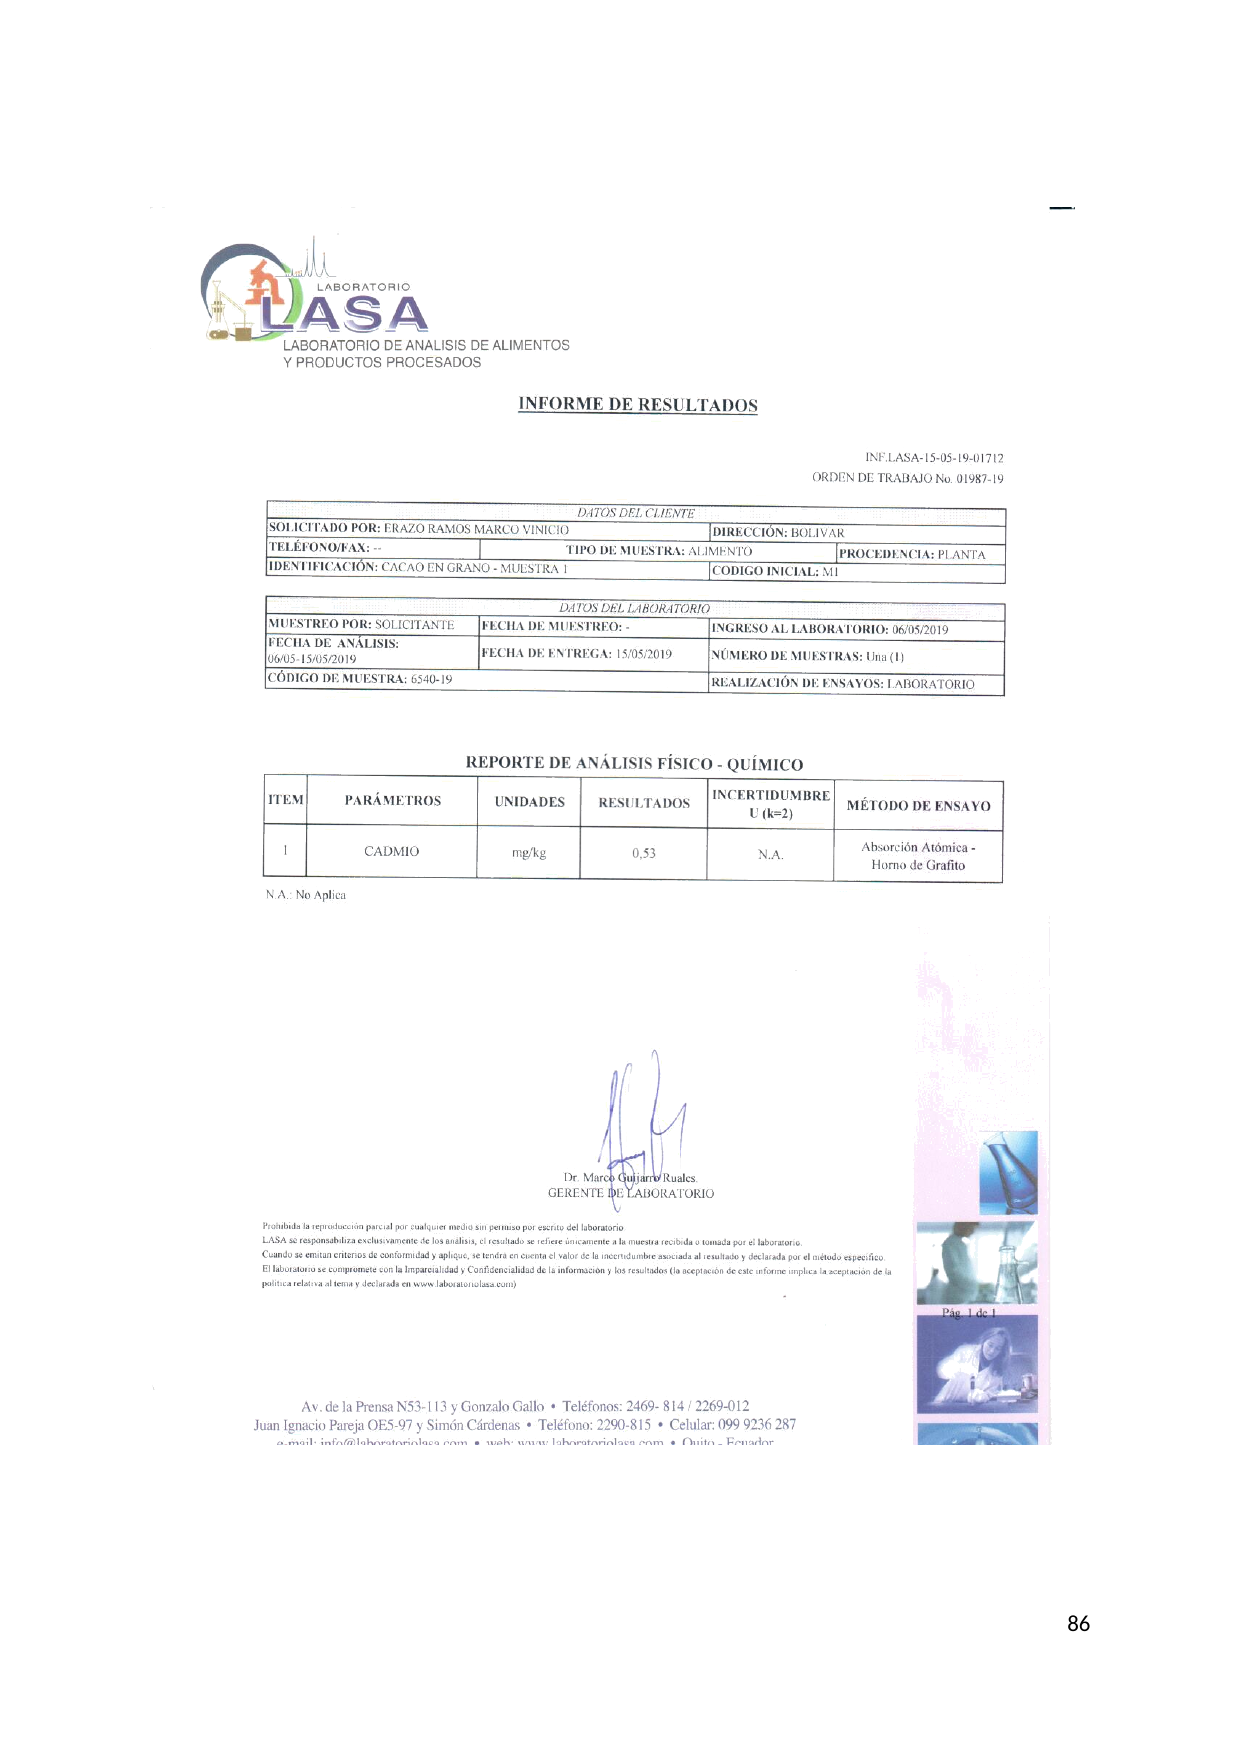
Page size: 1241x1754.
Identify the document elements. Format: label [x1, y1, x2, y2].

picture [150, 207, 1077, 1445]
